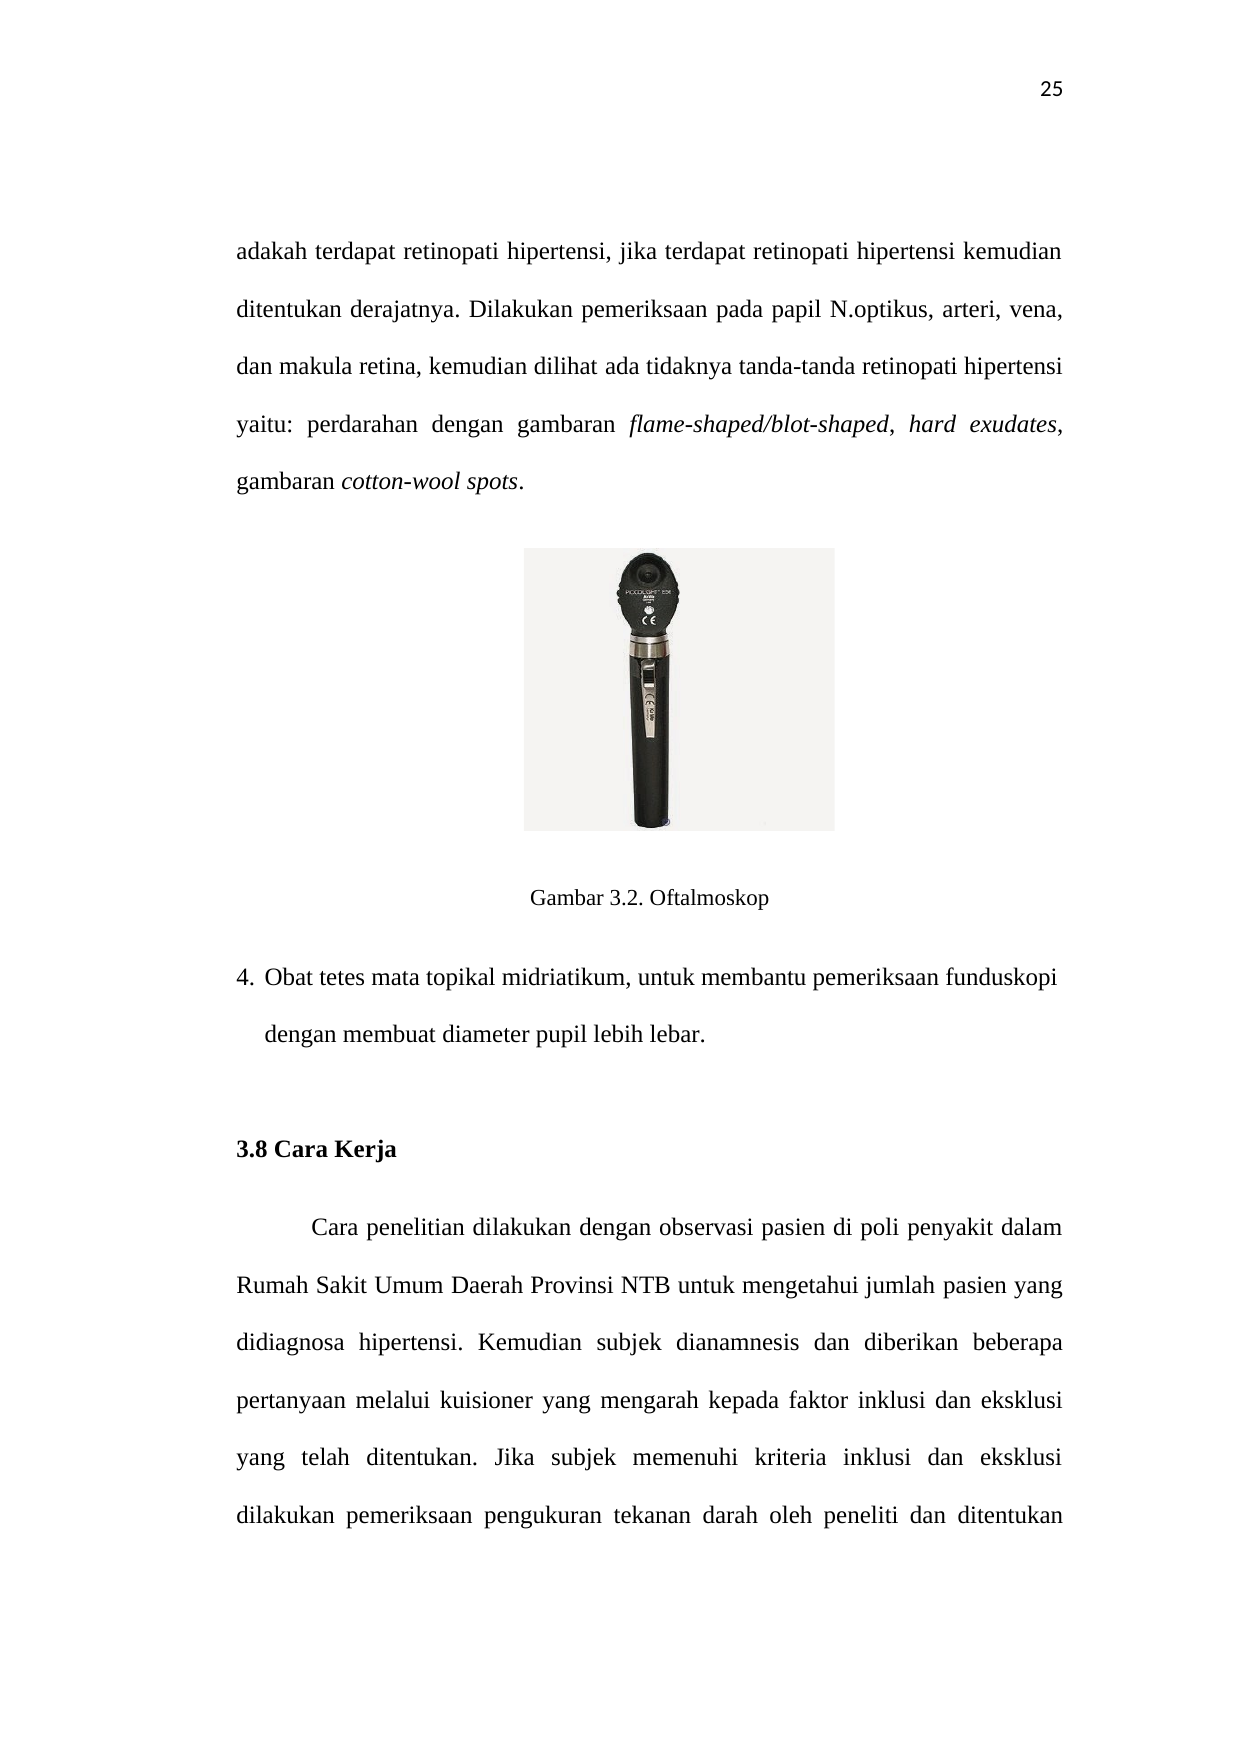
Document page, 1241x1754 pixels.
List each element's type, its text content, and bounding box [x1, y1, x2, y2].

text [236, 1212, 1063, 1529]
list Cara Kerja [236, 1134, 1063, 1163]
list Obat tetes mata topikal midriatikum, untuk membantu pemeriksaan funduskopi dengan membuat diameter pupil lebih lebar. [236, 962, 1063, 1048]
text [236, 236, 1063, 495]
picture [523, 548, 835, 831]
text Gambar 3.2. Oftalmoskop [236, 884, 1063, 910]
